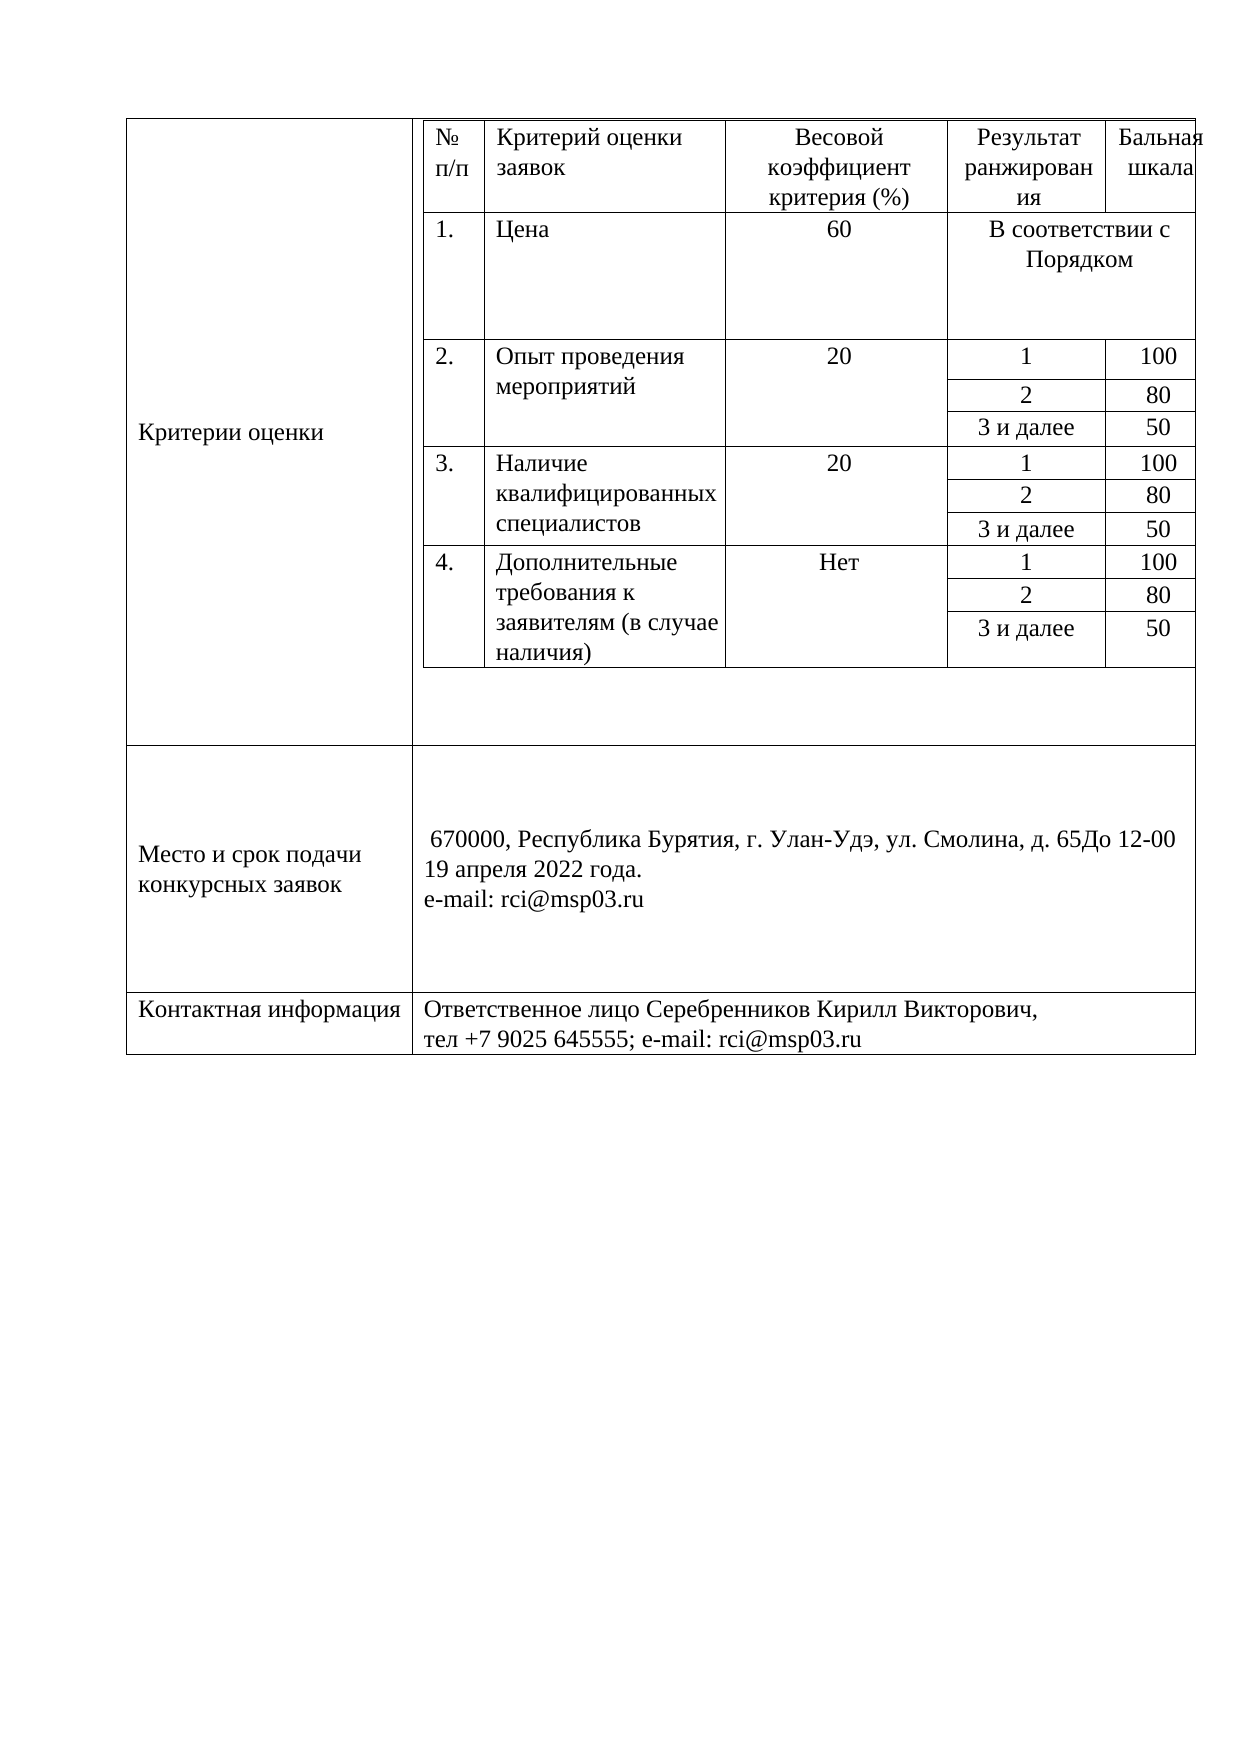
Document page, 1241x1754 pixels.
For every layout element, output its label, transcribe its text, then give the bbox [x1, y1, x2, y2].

table_cell 670000, Республика Бурятия, г. Улан-Удэ, ул. Смолина, д. 65До 12-00 19 апреля 2022 года. e-mail: rci@msp03.ru [413, 746, 1195, 992]
table_cell [413, 119, 1195, 745]
table_cell Место и срок подачи конкурсных заявок [127, 746, 412, 992]
table_cell Ответственное лицо Серебренников Кирилл Викторович, тел +7 9025 645555; e-mail: rci@msp03.ru [413, 993, 1195, 1054]
table_cell Контактная информация [127, 993, 412, 1054]
table_cell Критерии оценки [127, 119, 412, 745]
